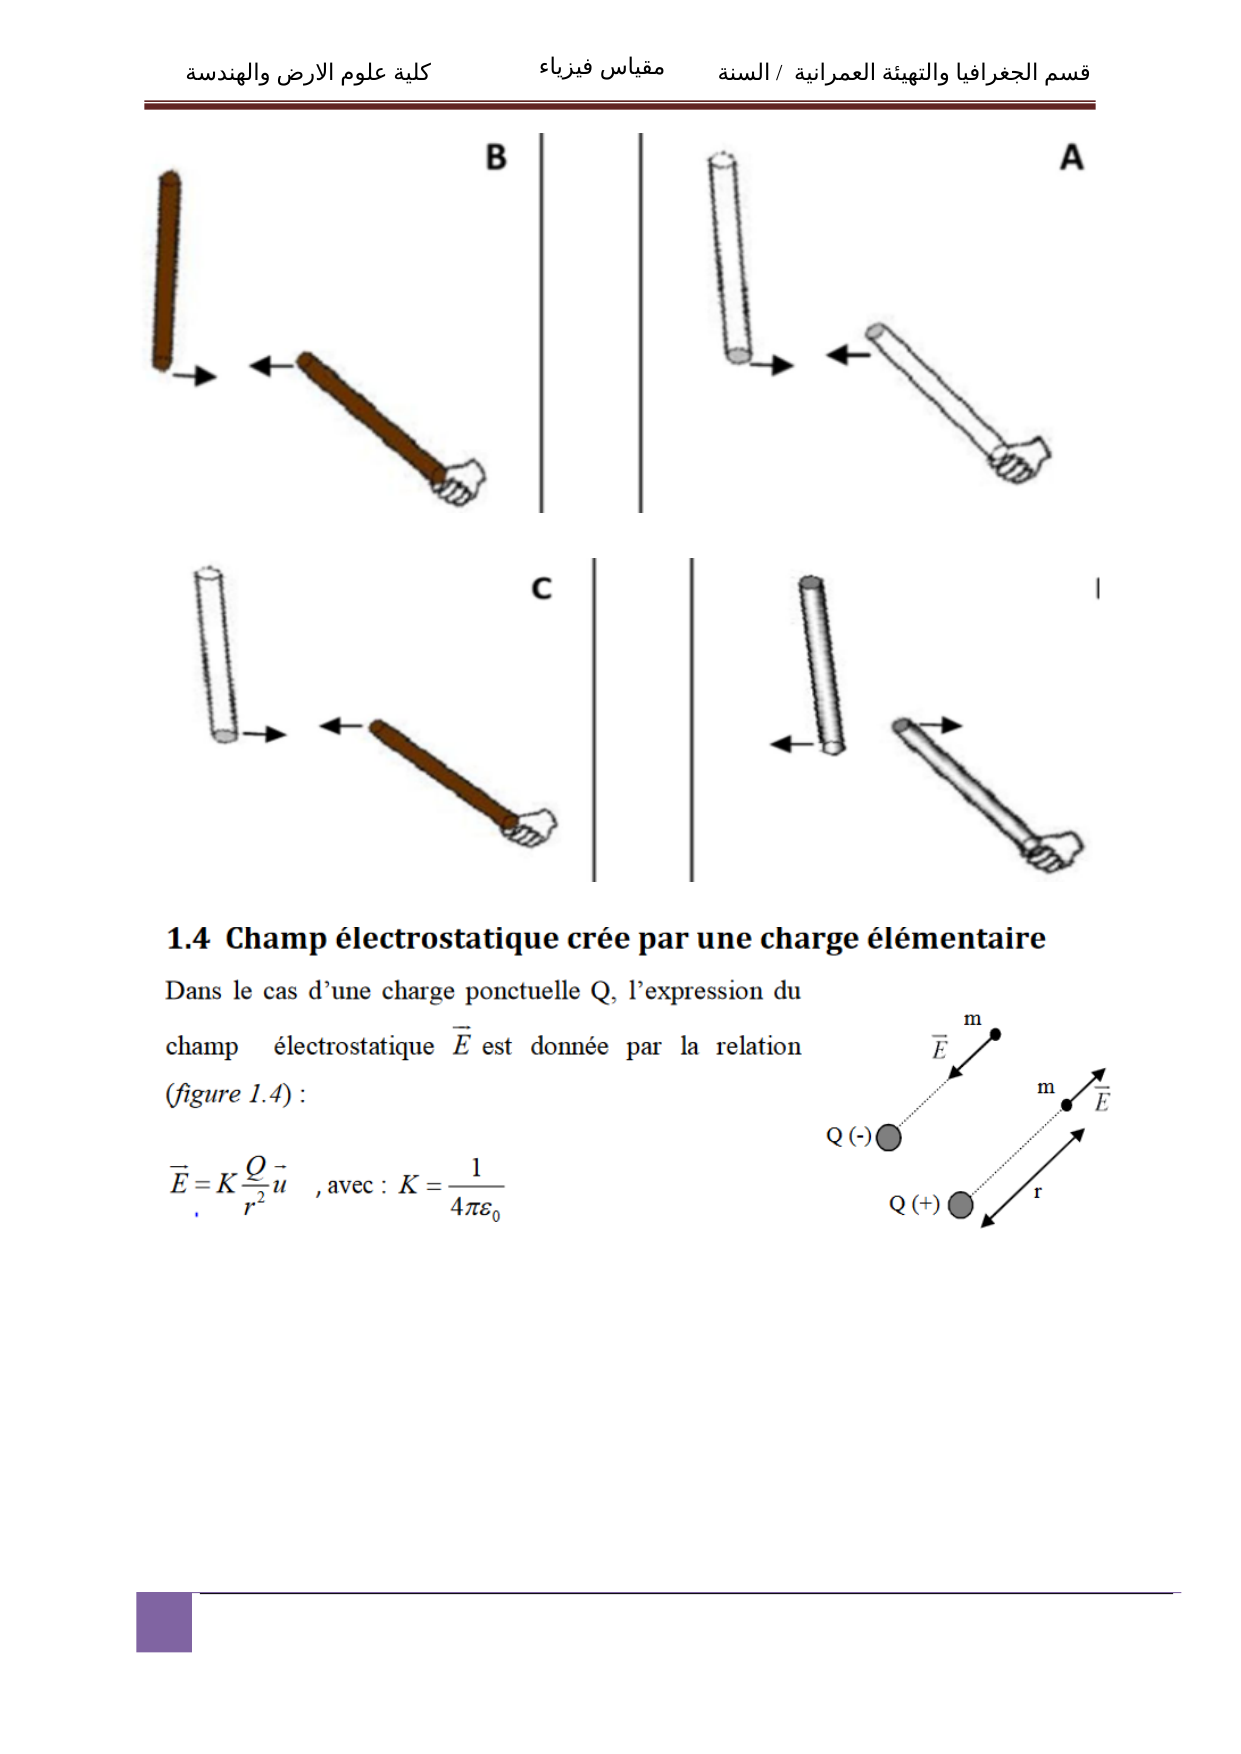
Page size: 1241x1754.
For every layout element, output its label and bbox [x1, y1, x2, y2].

picture [129, 133, 1090, 513]
picture [129, 927, 1203, 1242]
picture [142, 558, 1100, 882]
